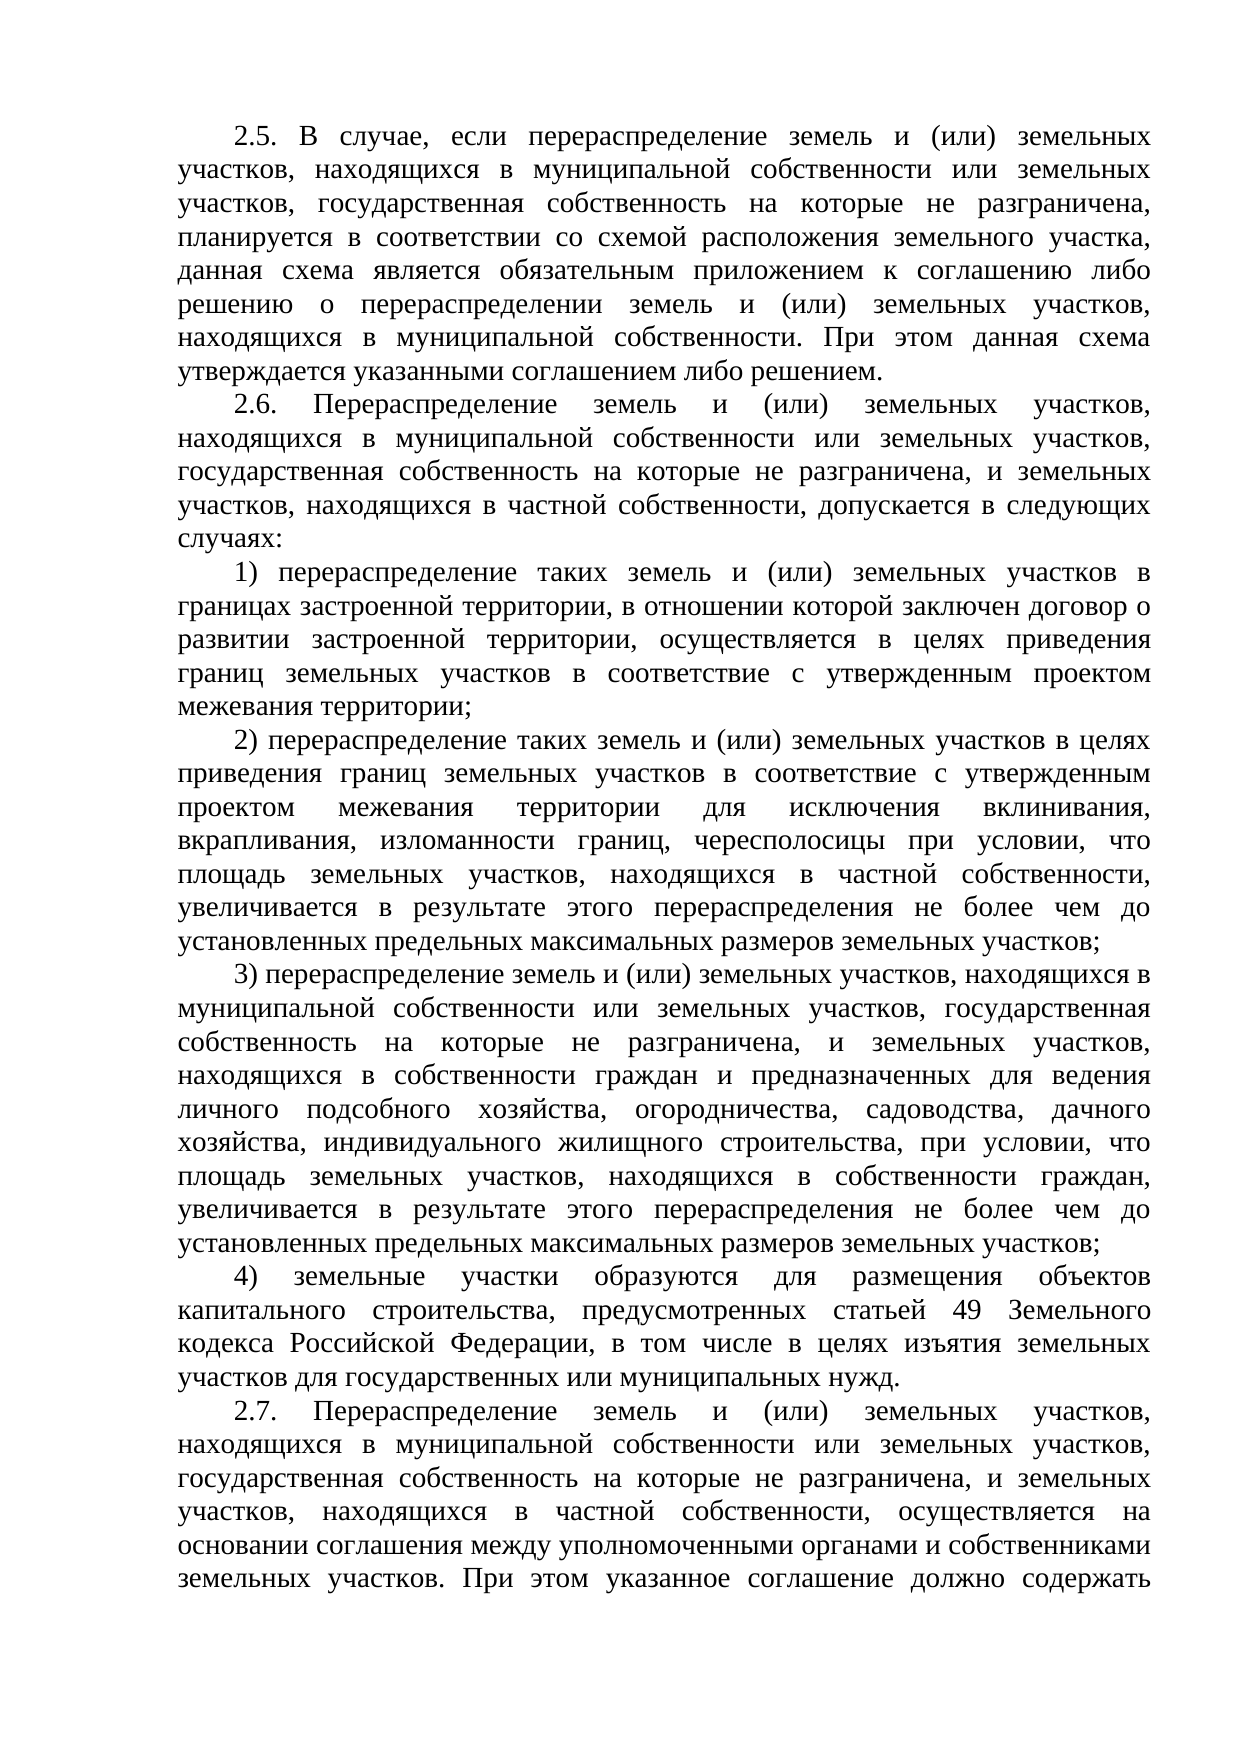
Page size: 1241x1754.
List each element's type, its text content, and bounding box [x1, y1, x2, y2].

text 4) земельные участки образуются для размещения объектов капитального строительства, предусмотренных статьей 49 Земельного кодекса Российской Федерации, в том числе в целях изъятия земельных участков для государственных или муниципальных нужд. [177, 1258, 1152, 1393]
text 3) перераспределение земель и (или) земельных участков, находящихся в муниципальной собственности или земельных участков, государственная собственность на которые не разграничена, и земельных участков, находящихся в собственности граждан и предназначенных для ведения личного подсобного хозяйства, огородничества, садоводства, дачного хозяйства, индивидуального жилищного строительства, при условии, что площадь земельных участков, находящихся в собственности граждан, увеличивается в результате этого перераспределения не более чем до установленных предельных максимальных размеров земельных участков; [177, 957, 1152, 1258]
text 2) перераспределение таких земель и (или) земельных участков в целях приведения границ земельных участков в соответствие с утвержденным проектом межевания территории для исключения вклинивания, вкрапливания, изломанности границ, чересполосицы при условии, что площадь земельных участков, находящихся в частной собственности, увеличивается в результате этого перераспределения не более чем до установленных предельных максимальных размеров земельных участков; [177, 722, 1152, 957]
text 2.6. Перераспределение земель и (или) земельных участков, находящихся в муниципальной собственности или земельных участков, государственная собственность на которые не разграничена, и земельных участков, находящихся в частной собственности, допускается в следующих случаях: [177, 386, 1152, 554]
text 2.5. В случае, если перераспределение земель и (или) земельных участков, находящихся в муниципальной собственности или земельных участков, государственная собственность на которые не разграничена, планируется в соответствии со схемой расположения земельного участка, данная схема является обязательным приложением к соглашению либо решению о перераспределении земель и (или) земельных участков, находящихся в муниципальной собственности. При этом данная схема утверждается указанными соглашением либо решением. [177, 118, 1152, 386]
text 1) перераспределение таких земель и (или) земельных участков в границах застроенной территории, в отношении которой заключен договор о развитии застроенной территории, осуществляется в целях приведения границ земельных участков в соответствие с утвержденным проектом межевания территории; [177, 554, 1152, 722]
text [177, 1393, 1152, 1594]
